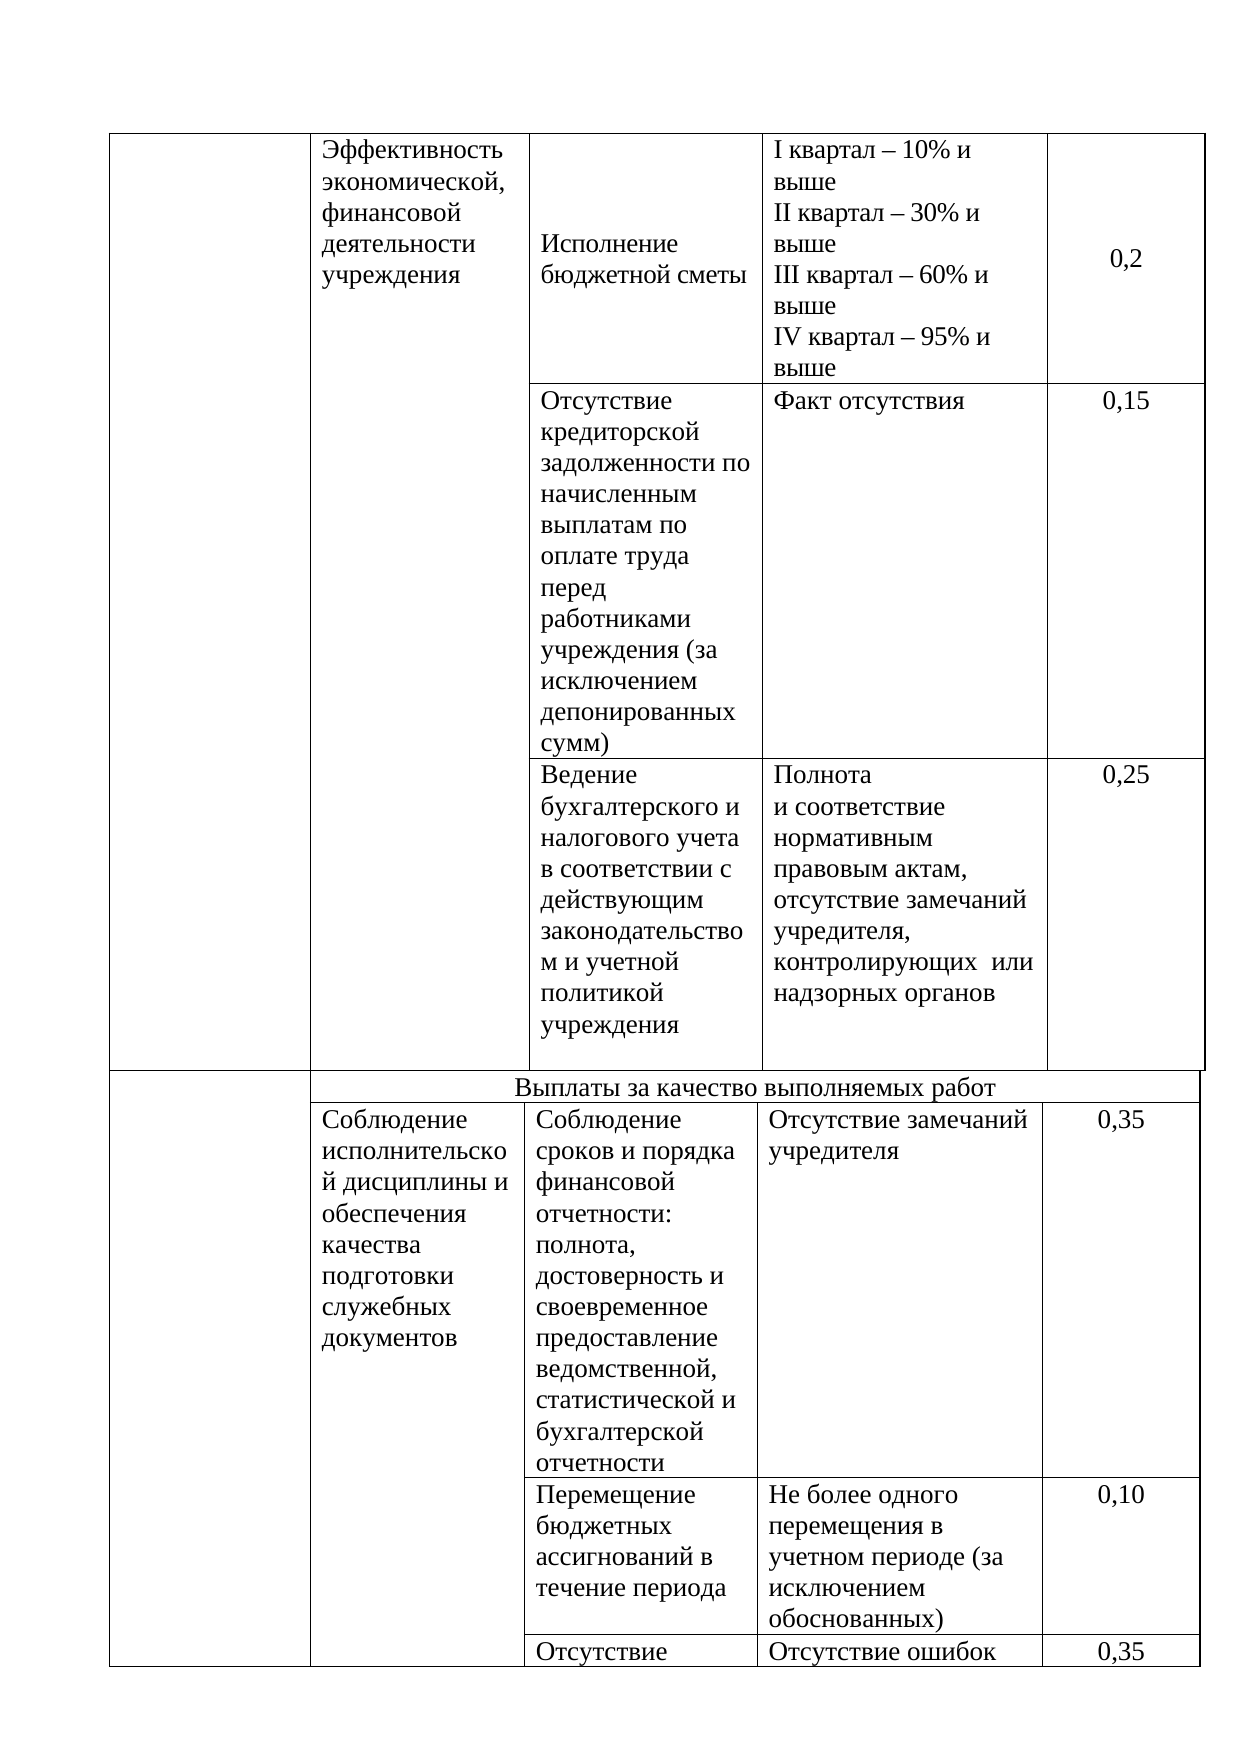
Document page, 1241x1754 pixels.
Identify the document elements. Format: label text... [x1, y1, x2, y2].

table_cell Исполнение бюджетной сметы [530, 134, 762, 383]
table_cell 0,10 [1043, 1478, 1199, 1634]
table_cell Полнота и соответствие нормативным правовым актам, отсутствие замечаний учредителя, контролирующих или надзорных органов [763, 759, 1047, 1070]
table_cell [525, 1635, 757, 1666]
table_cell I квартал – 10% и выше II квартал – 30% и выше III квартал – 60% и выше IV квартал – 95% и выше [763, 134, 1047, 383]
table_cell Выплаты за качество выполняемых работ [311, 1071, 1199, 1102]
table_cell Ведение бухгалтерского и налогового учета в соответствии с действующим законодательством и учетной политикой учреждения [530, 759, 762, 1070]
table_cell 0,35 [1043, 1635, 1199, 1666]
table_cell Соблюдение исполнительской дисциплины и обеспечения качества подготовки служебных документов [311, 1103, 524, 1666]
table_cell Эффективность экономической, финансовой деятельности учреждения [311, 134, 529, 1070]
table_cell [110, 1071, 310, 1666]
table_cell Не более одного перемещения в учетном периоде (за исключением обоснованных) [758, 1478, 1042, 1634]
table_cell Отсутствие ошибок [758, 1635, 1042, 1666]
table_cell Факт отсутствия [763, 384, 1047, 757]
table_cell Отсутствие кредиторской задолженности по начисленным выплатам по оплате труда перед работниками учреждения (за исключением депонированных сумм) [530, 384, 762, 757]
table_cell Перемещение бюджетных ассигнований в течение периода [525, 1478, 757, 1634]
table_cell Соблюдение сроков и порядка финансовой отчетности: полнота, достоверность и своевременное предоставление ведомственной, статистической и бухгалтерской отчетности [525, 1103, 757, 1477]
table_cell Отсутствие замечаний учредителя [758, 1103, 1042, 1477]
table_cell 0,2 [1048, 134, 1204, 383]
table_cell 0,25 [1048, 759, 1204, 1070]
table_cell 0,15 [1048, 384, 1204, 757]
table_cell 0,35 [1043, 1103, 1199, 1477]
